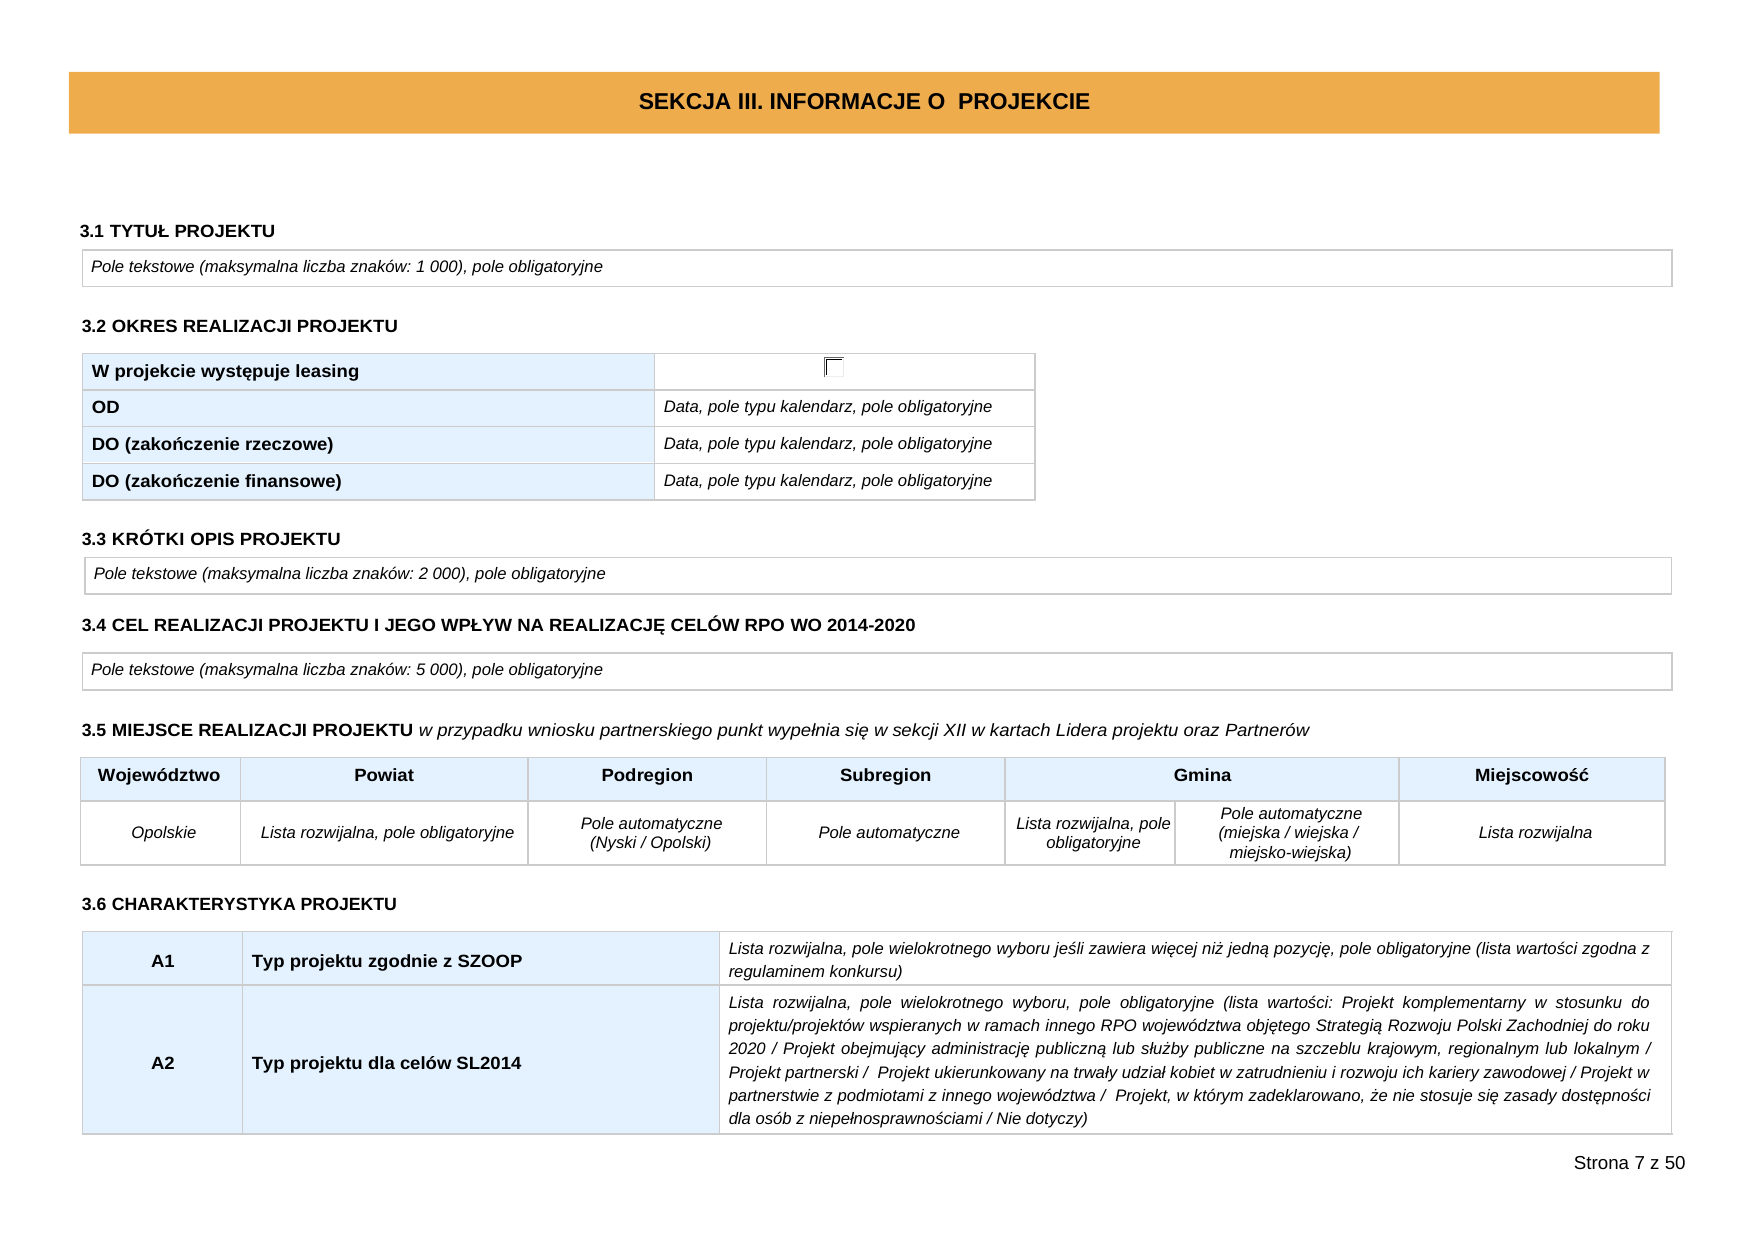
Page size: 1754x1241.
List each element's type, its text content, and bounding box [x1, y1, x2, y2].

table_header Podregion [529, 758, 766, 800]
table_cell Data, pole typu kalendarz, pole obligatoryjne [655, 464, 1034, 499]
table_cell Lista rozwijalna [1400, 802, 1664, 864]
table_cell Lista rozwijalna, pole obligatoryjne [1006, 802, 1174, 864]
table_cell Typ projektu dla celów SL2014 [243, 986, 719, 1133]
list TYTUŁ PROJEKTU [79, 221, 1685, 241]
table_cell Pole automatyczne [767, 802, 1004, 864]
list KRÓTKI OPIS PROJEKTU [82, 529, 1685, 549]
list MIEJSCE REALIZACJI PROJEKTU w przypadku wniosku partnerskiego punkt wypełnia się w sekcji XII w kartach Lidera projektu oraz Partnerów [82, 720, 1685, 741]
list CHARAKTERYSTYKA PROJEKTU [82, 894, 1685, 914]
table_header Województwo [81, 758, 240, 800]
table_header Lista rozwijalna, pole wielokrotnego wyboru jeśli zawiera więcej niż jedną pozycję, pole obligatoryjne (lista wartości zgodna z regulaminem konkursu) [720, 932, 1671, 984]
table_header A1 [83, 932, 242, 984]
table_header Typ projektu zgodnie z SZOOP [243, 932, 719, 984]
table_header Powiat [241, 758, 527, 800]
table_header [655, 354, 1034, 389]
table_cell Lista rozwijalna, pole wielokrotnego wyboru, pole obligatoryjne (lista wartości: Projekt komplementarny w stosunku do projektu/projektów wspieranych w ramach innego RPO województwa objętego Strategią Rozwoju Polski Zachodniej do roku 2020 / Projekt obejmujący administrację publiczną lub służby publiczne na szczeblu krajowym, regionalnym lub lokalnym / Projekt partnerski / Projekt ukierunkowany na trwały udział kobiet w zatrudnieniu i rozwoju ich kariery zawodowej / Projekt w partnerstwie z podmiotami z innego województwa / Projekt, w którym zadeklarowano, że nie stosuje się zasady dostępności dla osób z niepełnosprawnościami / Nie dotyczy) [720, 986, 1671, 1133]
table_cell Lista rozwijalna, pole obligatoryjne [241, 802, 527, 864]
list OKRES REALIZACJI PROJEKTU [82, 316, 1685, 336]
table_header Subregion [767, 758, 1004, 800]
table_cell A2 [83, 986, 242, 1133]
list CEL REALIZACJI PROJEKTU I JEGO WPŁYW NA REALIZACJĘ CELÓW RPO WO 2014-2020 [82, 566, 1685, 635]
table_cell Pole automatyczne (Nyski / Opolski) [529, 802, 766, 864]
table_cell Pole automatyczne (miejska / wiejska / miejsko-wiejska) [1176, 802, 1398, 864]
table_header Miejscowość [1400, 758, 1664, 800]
table_cell Data, pole typu kalendarz, pole obligatoryjne [655, 427, 1034, 462]
table_cell Data, pole typu kalendarz, pole obligatoryjne [655, 391, 1034, 426]
table_cell DO (zakończenie rzeczowe) [83, 427, 654, 462]
table_header Gmina [1006, 758, 1398, 800]
table_header W projekcie występuje leasing [83, 354, 654, 389]
table_cell Opolskie [81, 802, 240, 864]
table_cell DO (zakończenie finansowe) [83, 464, 654, 499]
table_cell OD [83, 391, 654, 426]
